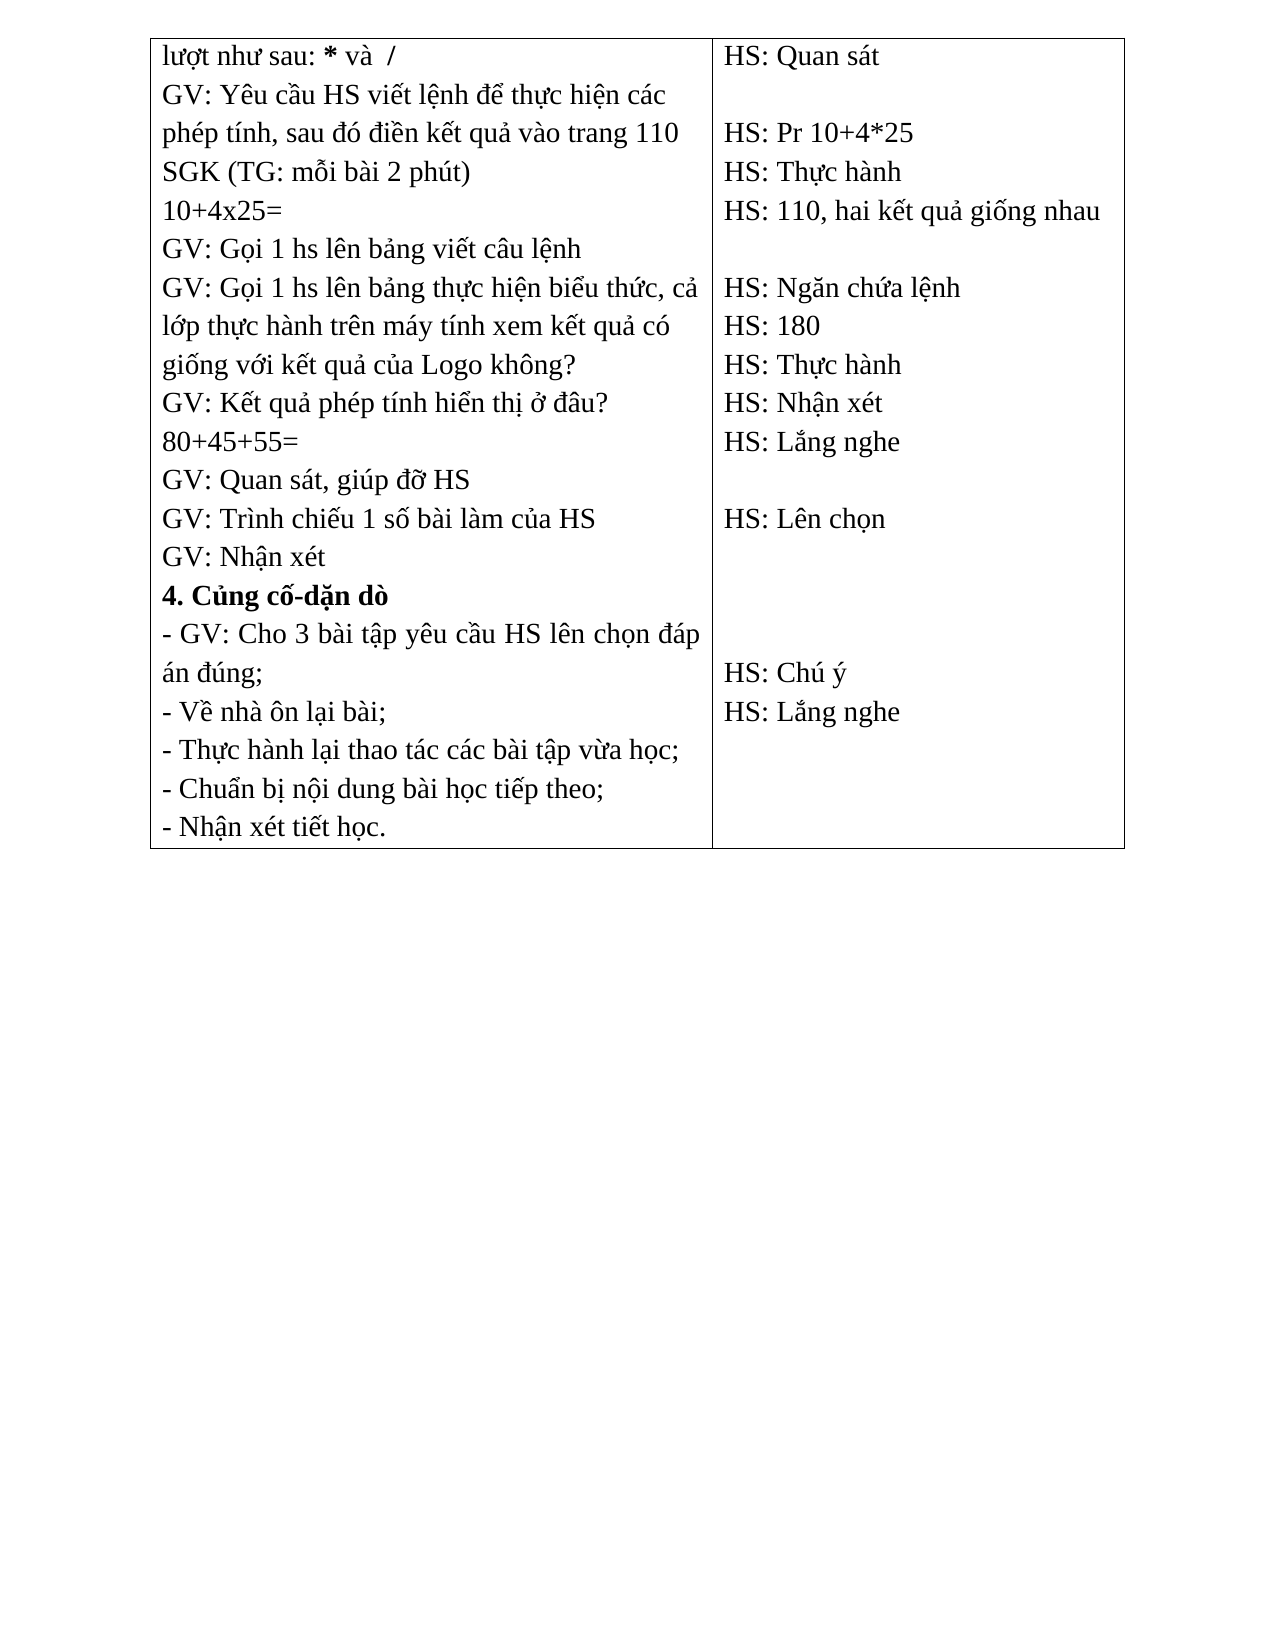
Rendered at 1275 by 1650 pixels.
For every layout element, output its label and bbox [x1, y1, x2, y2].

table_cell [151, 39, 712, 847]
table_cell [713, 39, 1124, 847]
